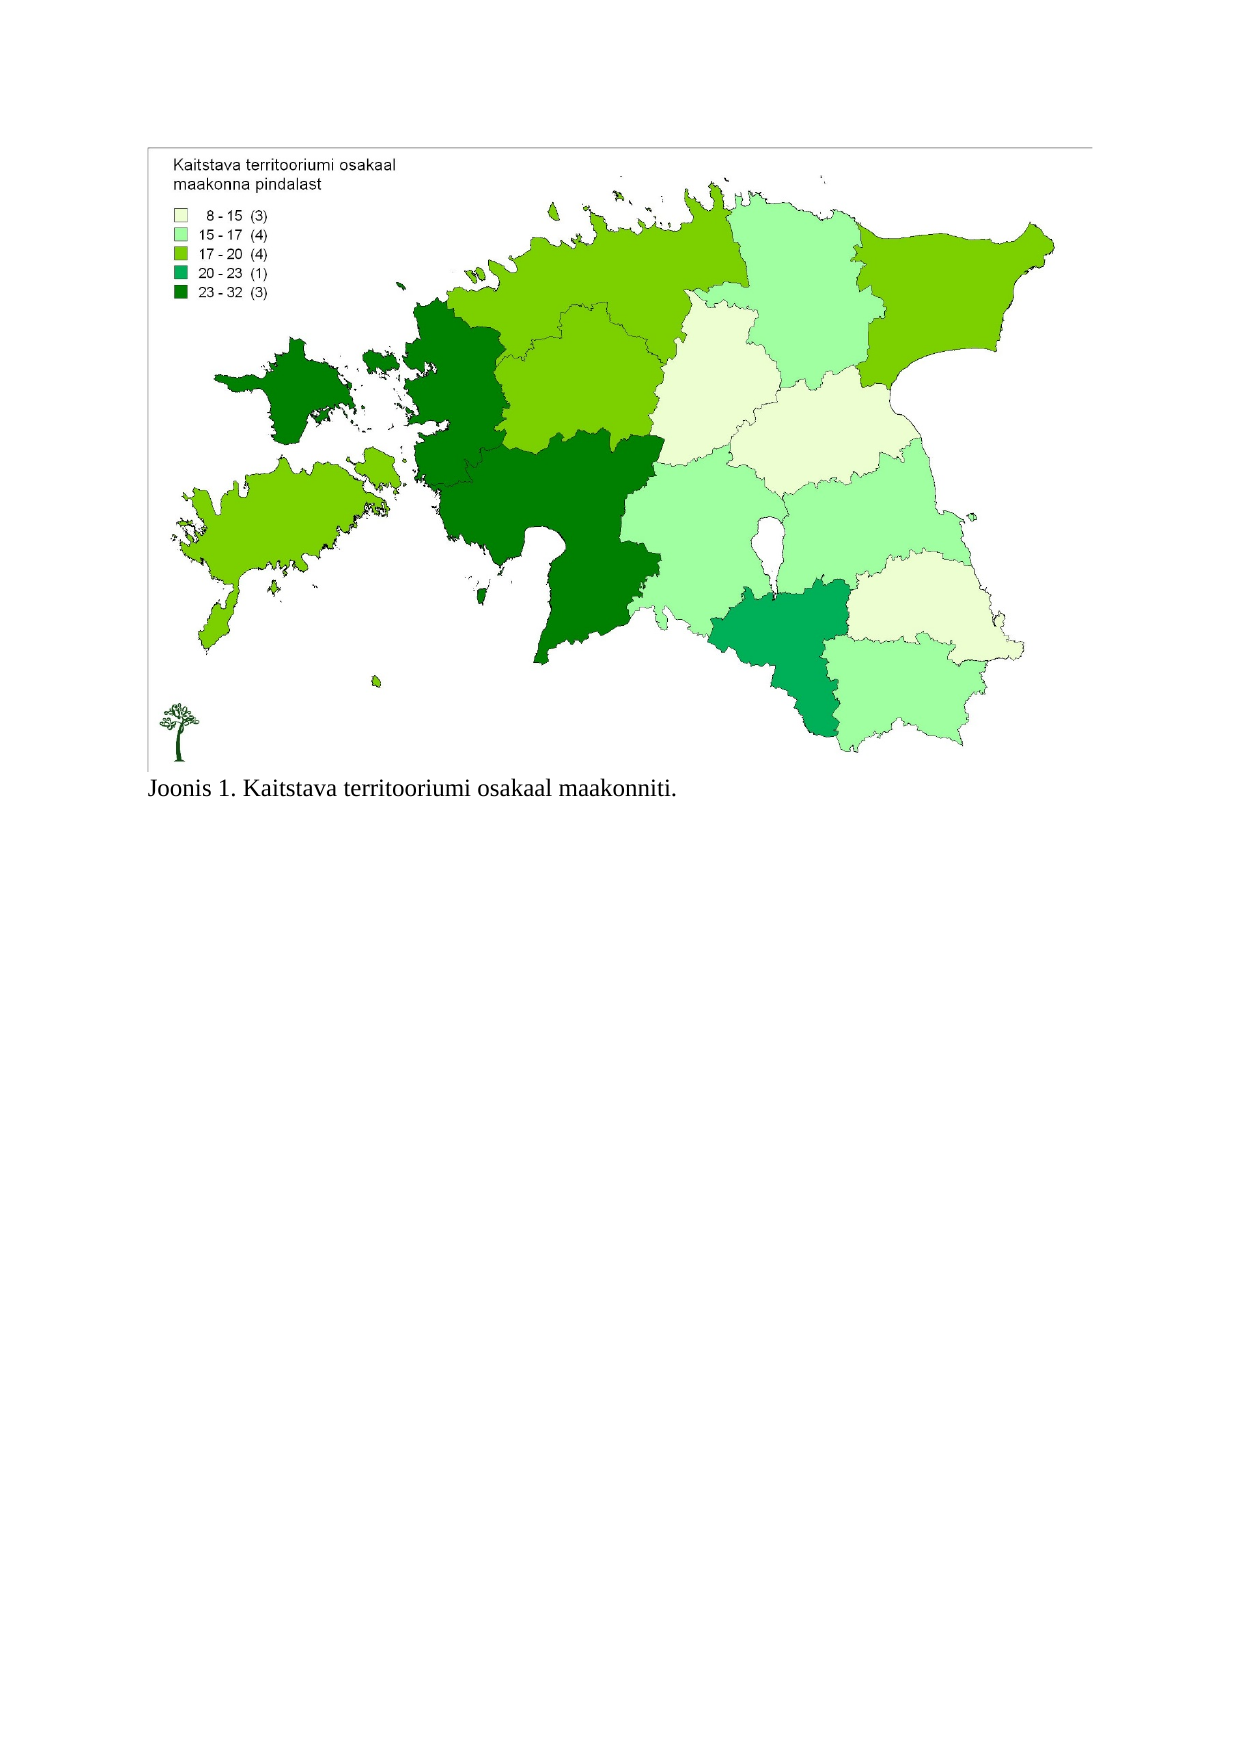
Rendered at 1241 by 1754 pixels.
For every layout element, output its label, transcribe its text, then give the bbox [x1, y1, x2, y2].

text Joonis 1. Kaitstava territooriumi osakaal maakonniti. [148, 772, 1093, 802]
picture [147, 147, 1093, 772]
